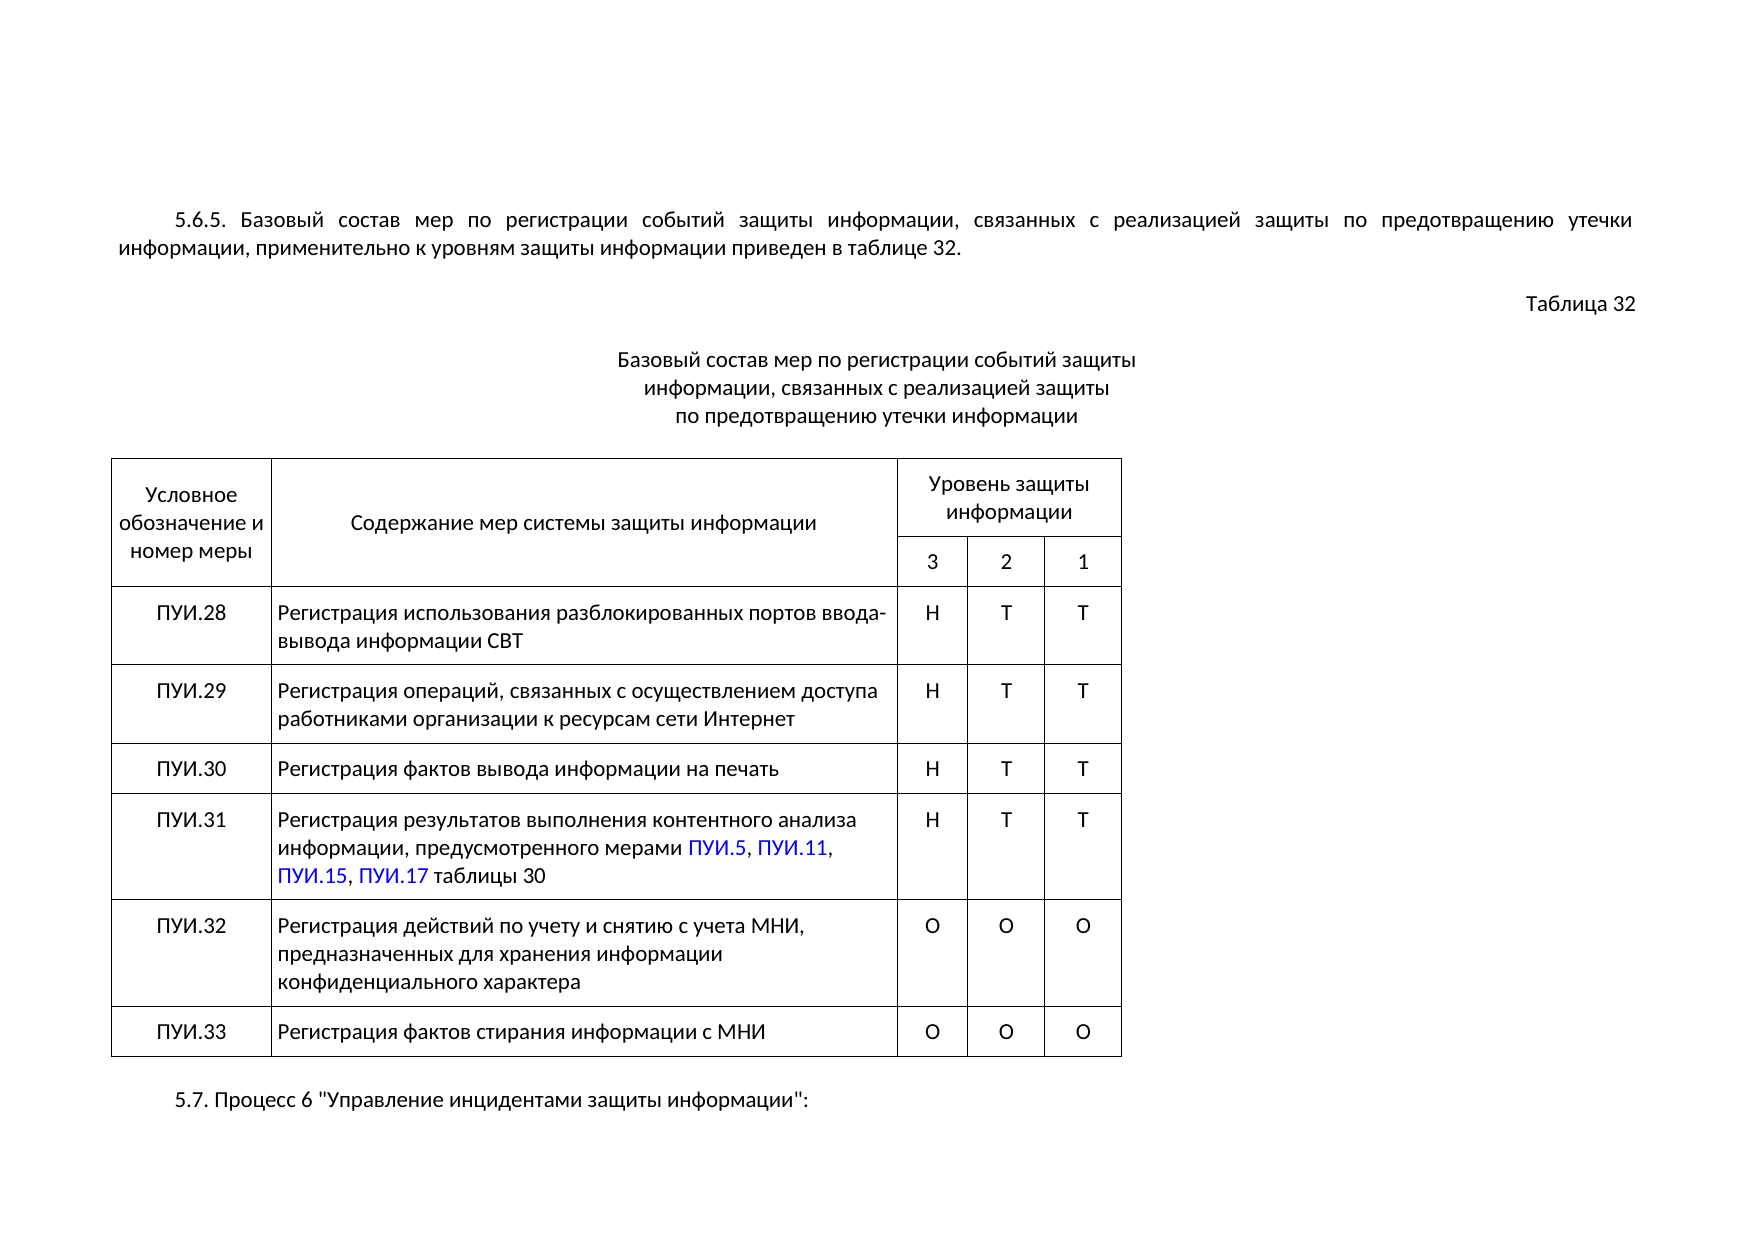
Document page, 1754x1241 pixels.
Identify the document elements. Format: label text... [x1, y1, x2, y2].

table_cell Регистрация операций, связанных с осуществлением доступа работниками организации к ресурсам сети Интернет [272, 665, 897, 743]
table_cell Т [968, 794, 1044, 899]
table_cell Т [968, 744, 1044, 793]
table_cell Регистрация фактов вывода информации на печать [272, 744, 897, 793]
table_cell Т [1045, 665, 1121, 743]
table_cell Т [1045, 744, 1121, 793]
table_cell О [1045, 900, 1121, 1006]
table_cell Т [1045, 794, 1121, 899]
table_cell 1 [1045, 537, 1121, 586]
table_cell Регистрация использования разблокированных портов ввода-вывода информации СВТ [272, 587, 897, 664]
table_cell Н [898, 665, 967, 743]
table_cell Н [898, 744, 967, 793]
table_cell О [968, 900, 1044, 1006]
table_cell ПУИ.28 [112, 587, 271, 664]
text по предотвращению утечки информации [118, 401, 1636, 429]
table_cell Т [968, 587, 1044, 664]
table_header Содержание мер системы защиты информации [272, 459, 897, 586]
table_cell ПУИ.33 [112, 1007, 271, 1056]
table_cell Т [968, 665, 1044, 743]
text Таблица 32 [118, 289, 1636, 317]
table_cell Н [898, 794, 967, 899]
table_cell ПУИ.29 [112, 665, 271, 743]
text Базовый состав мер по регистрации событий защиты [118, 345, 1636, 373]
text 5.6.5. Базовый состав мер по регистрации событий защиты информации, связанных с реализацией защиты по предотвращению утечки информации, применительно к уровням защиты информации приведен в таблице 32. [118, 205, 1636, 261]
text информации, связанных с реализацией защиты [118, 373, 1636, 401]
table_cell Регистрация действий по учету и снятию с учета МНИ, предназначенных для хранения информации конфиденциального характера [272, 900, 897, 1006]
table_cell Т [1045, 587, 1121, 664]
table_cell О [898, 900, 967, 1006]
table_cell О [968, 1007, 1044, 1056]
table_cell Регистрация фактов стирания информации с МНИ [272, 1007, 897, 1056]
table_header Уровень защиты информации [898, 459, 1121, 536]
text 5.7. Процесс 6 "Управление инцидентами защиты информации": [118, 1085, 1636, 1113]
table_cell Регистрация результатов выполнения контентного анализа информации, предусмотренного мерами ПУИ.5, ПУИ.11, ПУИ.15, ПУИ.17 таблицы 30 [272, 794, 897, 899]
table_cell ПУИ.30 [112, 744, 271, 793]
table_cell 2 [968, 537, 1044, 586]
table_cell О [1045, 1007, 1121, 1056]
table_cell ПУИ.32 [112, 900, 271, 1006]
table_cell Н [898, 587, 967, 664]
table_cell 3 [898, 537, 967, 586]
table_cell О [898, 1007, 967, 1056]
table_header Условное обозначение и номер меры [112, 459, 271, 586]
table_cell ПУИ.31 [112, 794, 271, 899]
